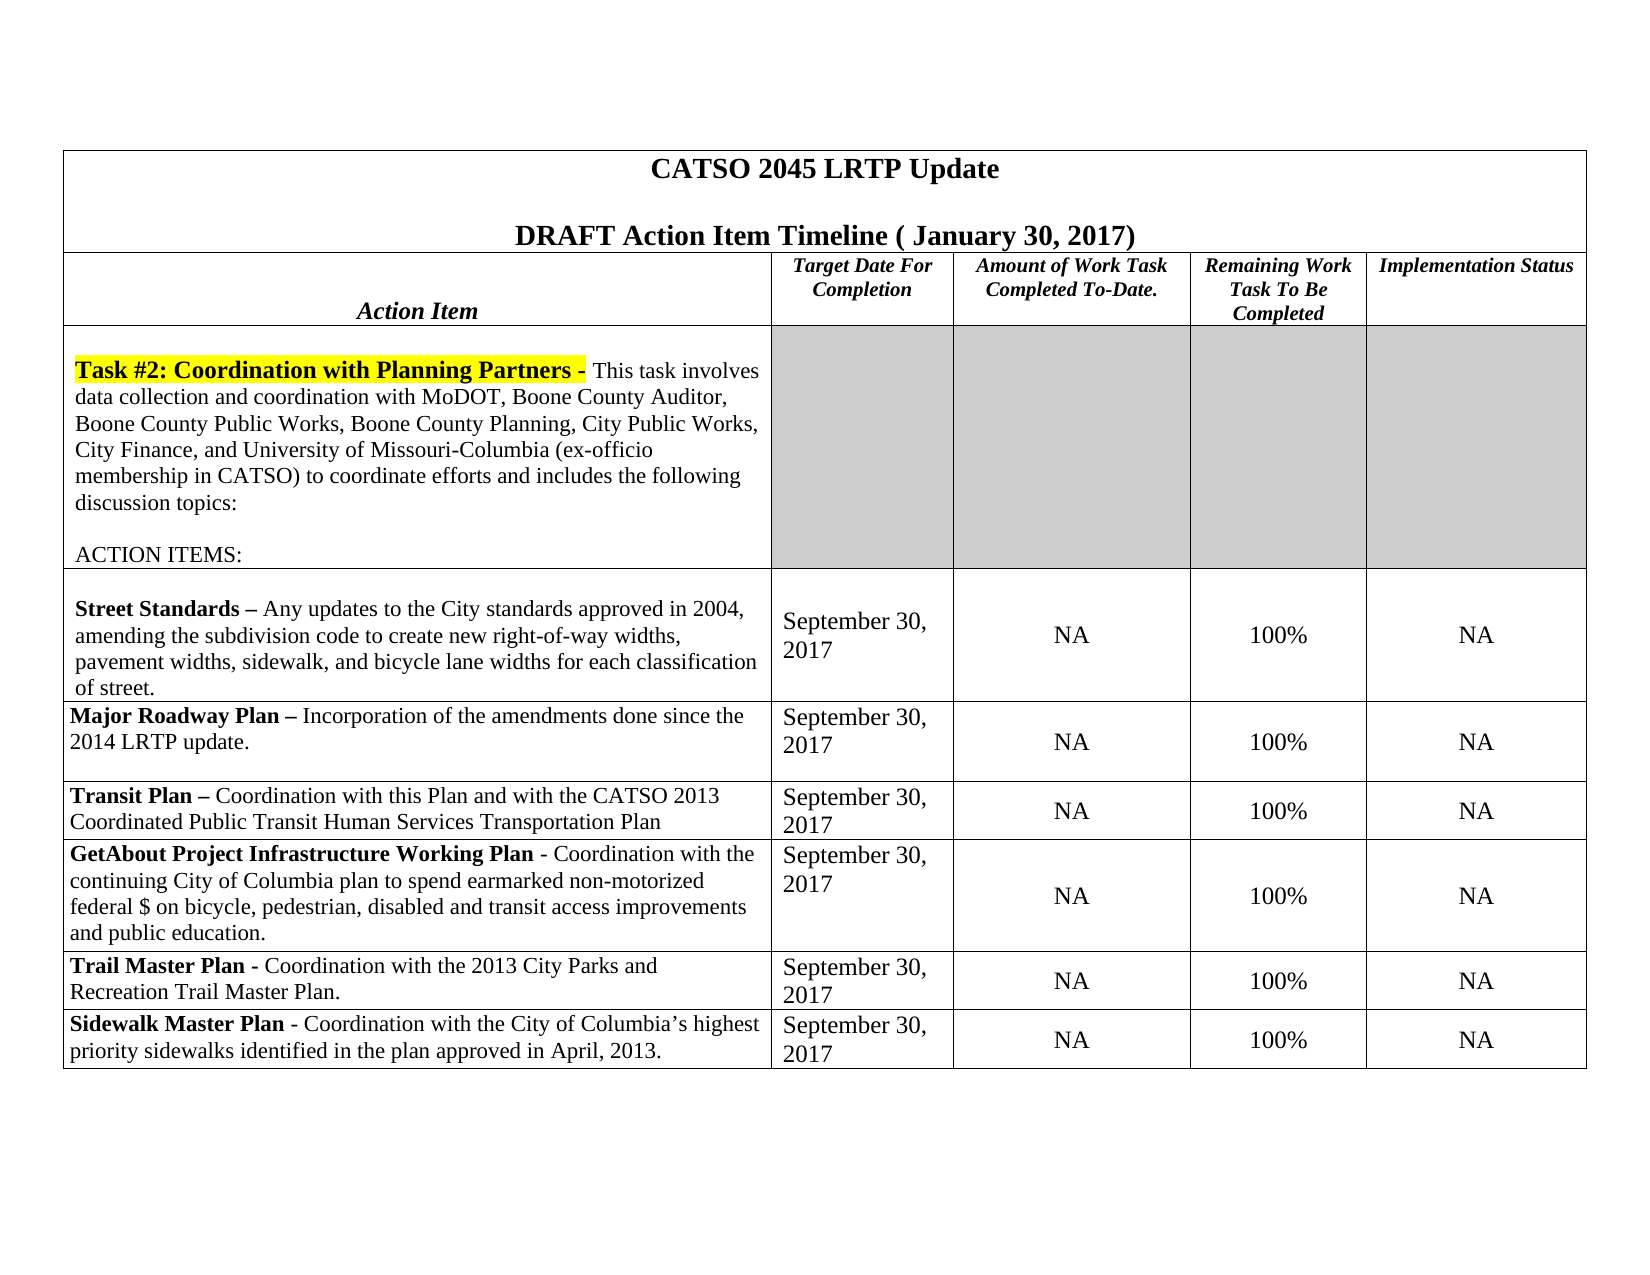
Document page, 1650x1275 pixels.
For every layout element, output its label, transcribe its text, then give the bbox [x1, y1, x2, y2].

table_cell [1367, 326, 1586, 568]
table_cell NA [1367, 702, 1586, 781]
table_cell September 30, 2017 [772, 702, 953, 781]
table_cell 100% [1191, 782, 1366, 839]
table_cell Amount of Work Task Completed To-Date. [954, 253, 1190, 325]
table_cell Major Roadway Plan – Incorporation of the amendments done since the 2014 LRTP update. [64, 702, 771, 781]
table_cell Target Date For Completion [772, 253, 953, 325]
table_cell NA [1367, 1010, 1586, 1068]
table_cell [1191, 326, 1366, 568]
table_cell NA [1367, 952, 1586, 1009]
table_cell 100% [1191, 1010, 1366, 1068]
table_cell NA [954, 1010, 1190, 1068]
table_cell September 30, 2017 [772, 569, 953, 701]
table_cell NA [954, 702, 1190, 781]
table_cell Trail Master Plan - Coordination with the 2013 City Parks and Recreation Trail Master Plan. [64, 952, 771, 1009]
table_cell Action Item [64, 253, 771, 325]
table_cell NA [954, 840, 1190, 951]
table_cell NA [954, 569, 1190, 701]
table_cell September 30, 2017 [772, 782, 953, 839]
table_cell Street Standards – Any updates to the City standards approved in 2004, amending the subdivision code to create new right-of-way widths, pavement widths, sidewalk, and bicycle lane widths for each classification of street. [64, 569, 771, 701]
table_cell 100% [1191, 702, 1366, 781]
table_cell September 30, 2017 [772, 1010, 953, 1068]
table_cell NA [1367, 840, 1586, 951]
table_cell Implementation Status [1367, 253, 1586, 325]
table_cell September 30, 2017 [772, 840, 953, 951]
table_cell 100% [1191, 952, 1366, 1009]
table_cell September 30, 2017 [772, 952, 953, 1009]
table_cell NA [954, 952, 1190, 1009]
table_cell NA [954, 782, 1190, 839]
table_cell Remaining Work Task To Be Completed [1191, 253, 1366, 325]
table_cell [954, 326, 1190, 568]
table_cell Sidewalk Master Plan - Coordination with the City of Columbia’s highest priority sidewalks identified in the plan approved in April, 2013. [64, 1010, 771, 1068]
table_cell NA [1367, 782, 1586, 839]
table_cell [772, 326, 953, 568]
table_cell Transit Plan – Coordination with this Plan and with the CATSO 2013 Coordinated Public Transit Human Services Transportation Plan [64, 782, 771, 839]
table_cell 100% [1191, 569, 1366, 701]
table_cell 100% [1191, 840, 1366, 951]
table_cell Task #2: Coordination with Planning Partners - This task involves data collection and coordination with MoDOT, Boone County Auditor, Boone County Public Works, Boone County Planning, City Public Works, City Finance, and University of Missouri-Columbia (ex-officio membership in CATSO) to coordinate efforts and includes the following discussion topics: ACTION ITEMS: [64, 326, 771, 568]
table_cell GetAbout Project Infrastructure Working Plan - Coordination with the continuing City of Columbia plan to spend earmarked non-motorized federal $ on bicycle, pedestrian, disabled and transit access improvements and public education. [64, 840, 771, 951]
table_header CATSO 2045 LRTP Update DRAFT Action Item Timeline ( January 30, 2017) [64, 151, 1586, 252]
table_cell NA [1367, 569, 1586, 701]
